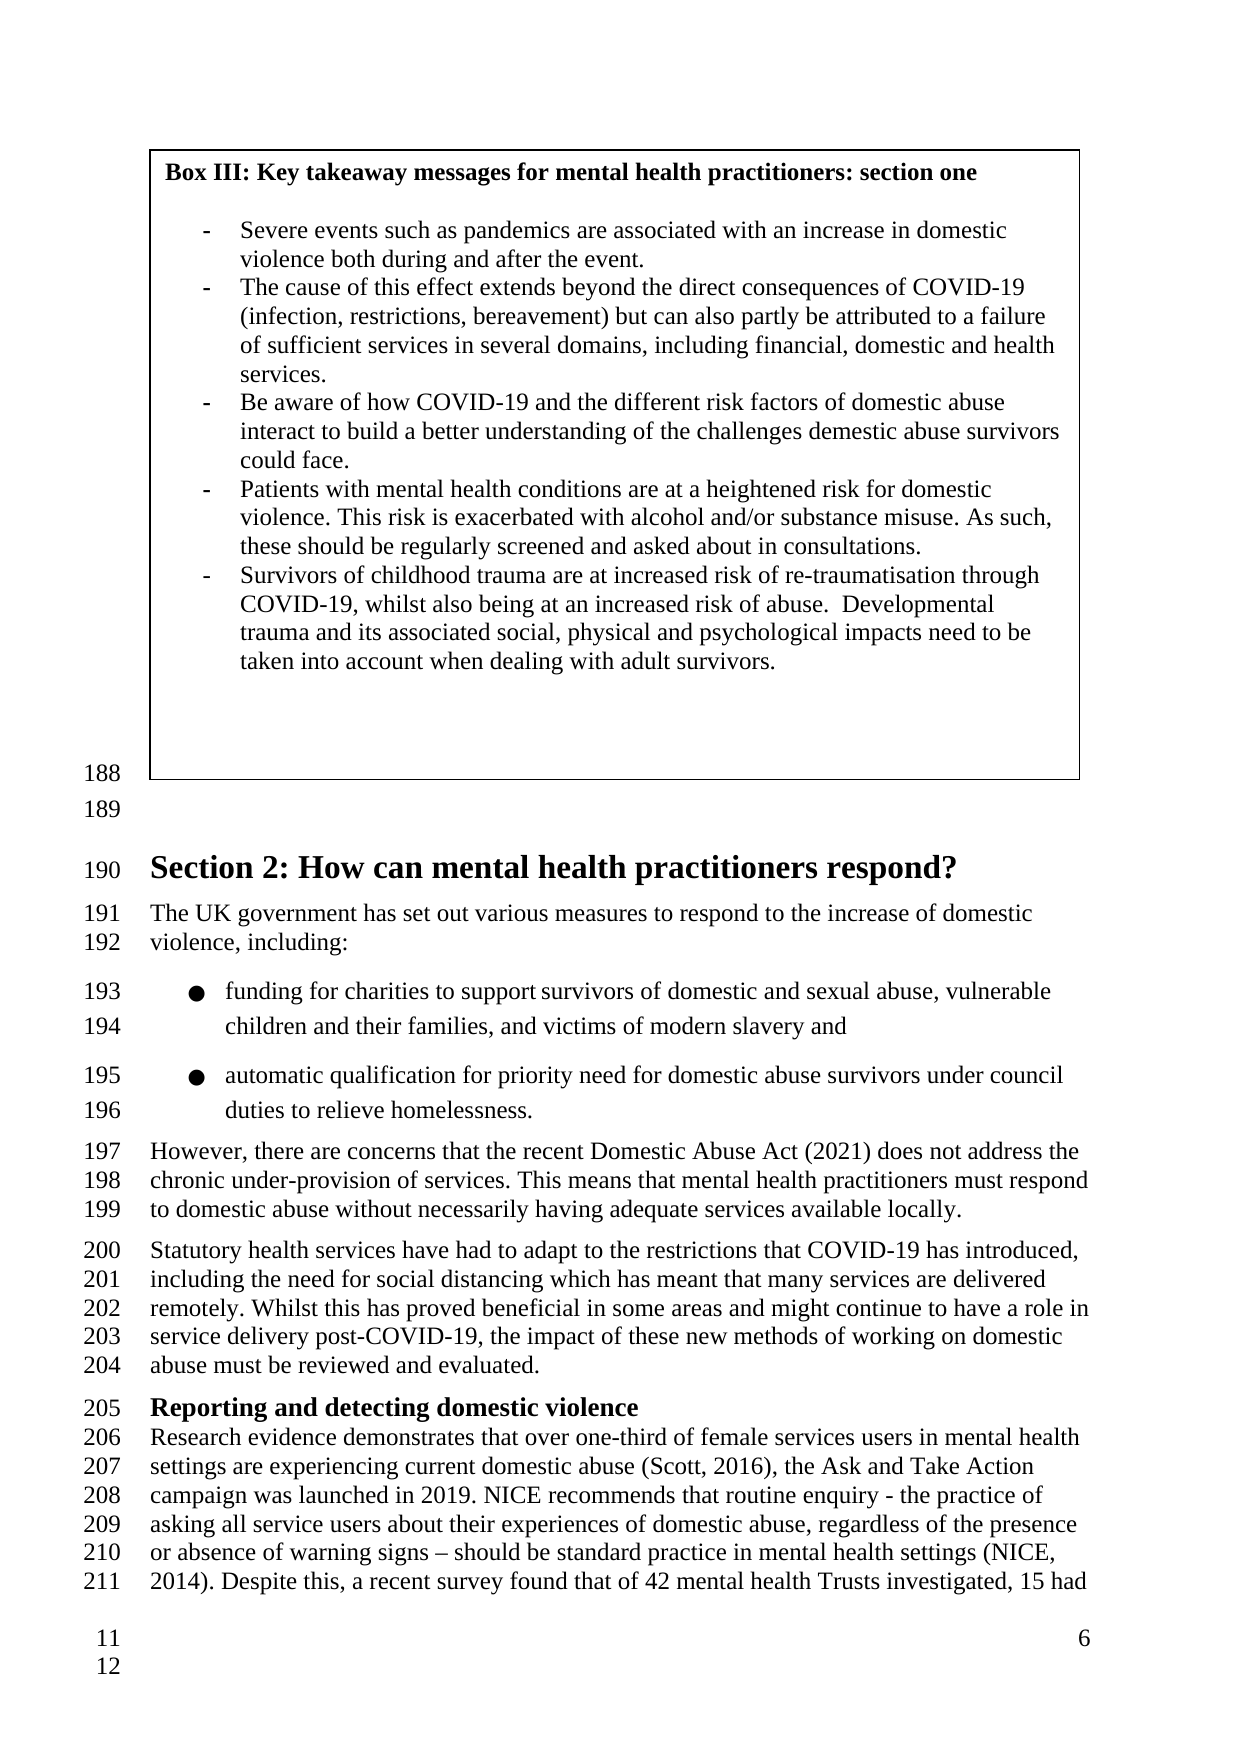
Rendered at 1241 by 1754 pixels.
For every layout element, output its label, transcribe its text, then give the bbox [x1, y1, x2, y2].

list funding for charities to support survivors of domestic and sexual abuse, vulnerable children and their families, and victims of modern slavery and [187, 968, 1090, 1040]
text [150, 1422, 1090, 1595]
list automatic qualification for priority need for domestic abuse survivors under council duties to relieve homelessness. [187, 1052, 1090, 1124]
text However, there are concerns that the recent Domestic Abuse Act (2021) does not address the chronic under-provision of services. This means that mental health practitioners must respond to domestic abuse without necessarily having adequate services available locally. [150, 1136, 1090, 1223]
text Statutory health services have had to adapt to the restrictions that COVID-19 has introduced, including the need for social distancing which has meant that many services are delivered remotely. Whilst this has proved beneficial in some areas and might continue to have a role in service delivery post-COVID-19, the impact of these new methods of working on domestic abuse must be reviewed and evaluated. [150, 1235, 1090, 1379]
subtitle Reporting and detecting domestic violence [150, 1391, 1090, 1422]
text The UK government has set out various measures to respond to the increase of domestic violence, including: [150, 898, 1090, 956]
subtitle Section 2: How can mental health practitioners respond? [150, 848, 1090, 886]
